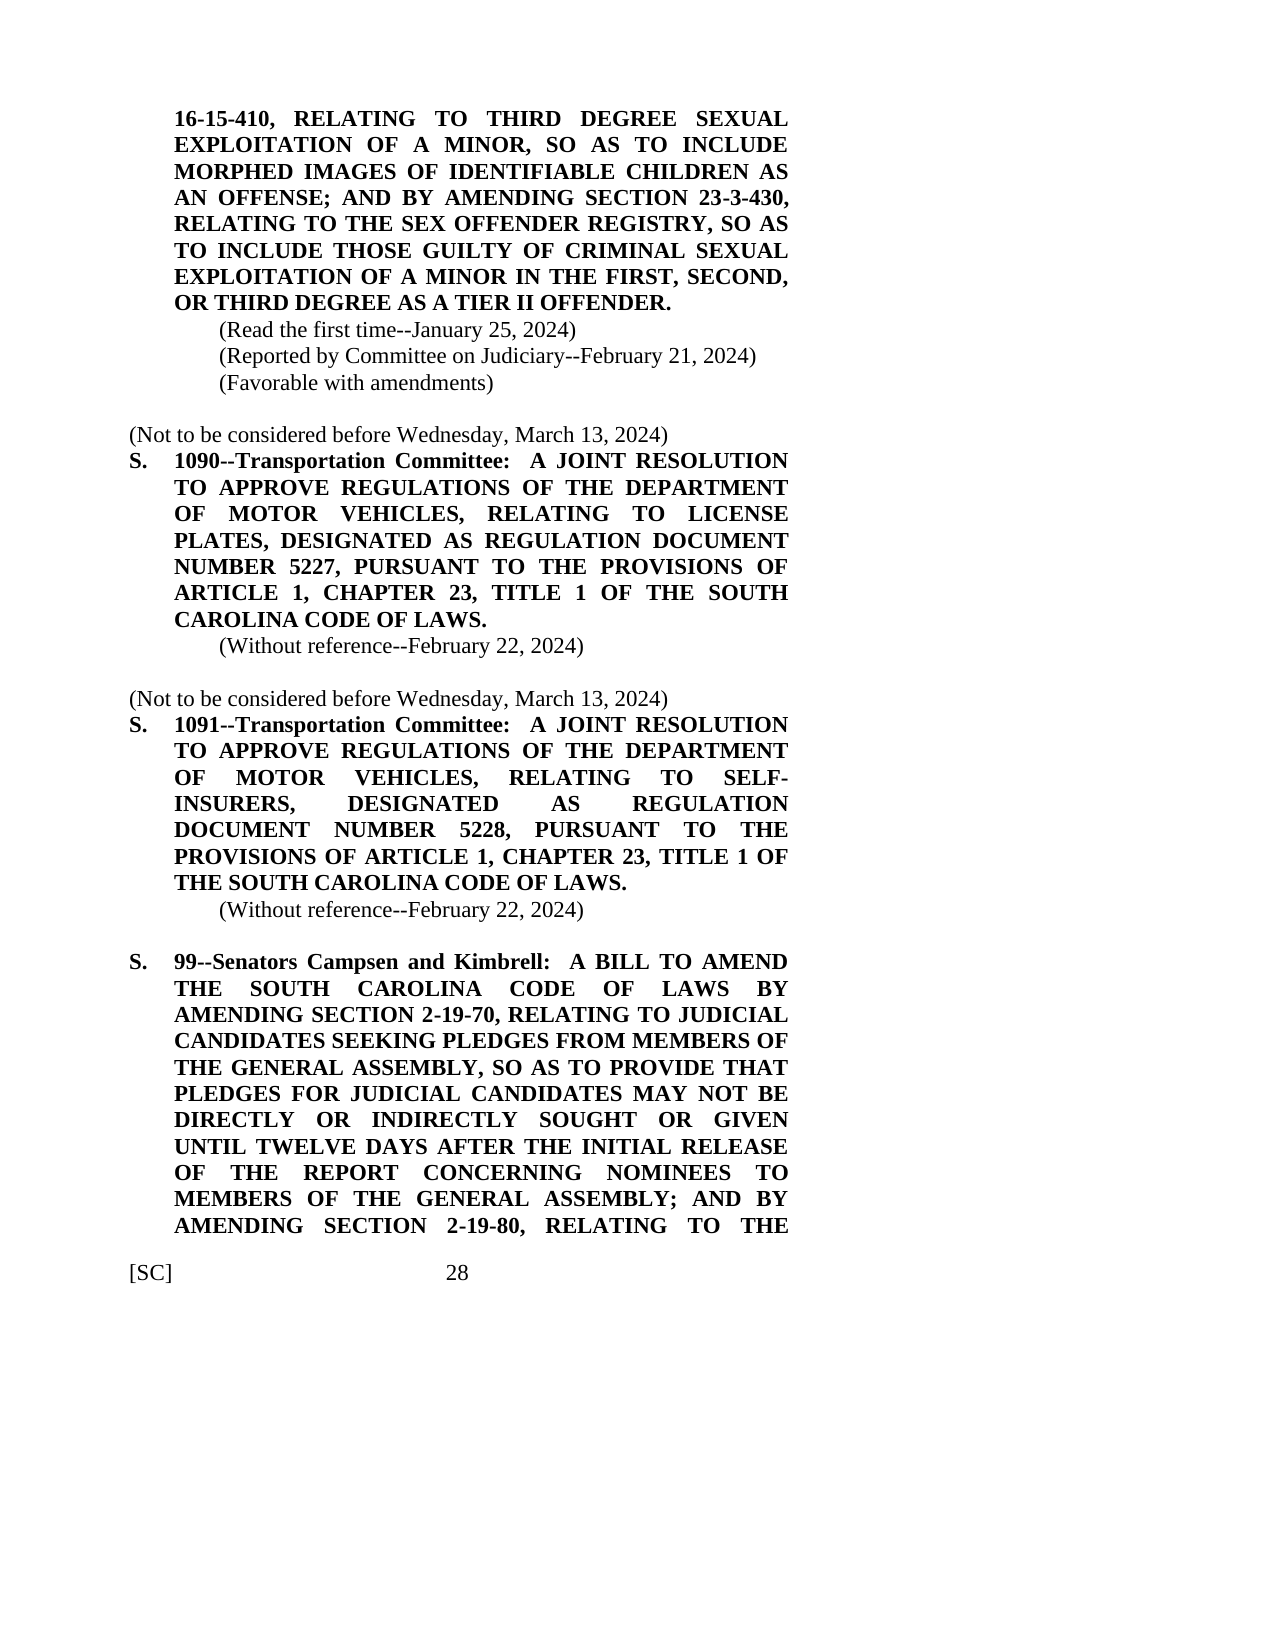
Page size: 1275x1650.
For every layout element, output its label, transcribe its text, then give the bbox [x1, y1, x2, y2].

title (Not to be considered before Wednesday, March 13, 2024) [129, 685, 789, 711]
title S. 1091--Transportation Committee: A JOINT RESOLUTION TO APPROVE REGULATIONS OF THE DEPARTMENT OF MOTOR VEHICLES, RELATING TO SELF-INSURERS, DESIGNATED AS REGULATION DOCUMENT NUMBER 5228, PURSUANT TO THE PROVISIONS OF ARTICLE 1, CHAPTER 23, TITLE 1 OF THE SOUTH CAROLINA CODE OF LAWS. [129, 711, 789, 896]
text (Not to be considered before Wednesday, March 13, 2024) [129, 421, 789, 448]
text (Reported by Committee on Judiciary--February 21, 2024) [219, 342, 789, 368]
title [129, 948, 789, 1238]
text (Favorable with amendments) [219, 368, 789, 395]
text (Read the first time--January 25, 2024) [219, 316, 789, 342]
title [129, 105, 789, 316]
title S. 1090--Transportation Committee: A JOINT RESOLUTION TO APPROVE REGULATIONS OF THE DEPARTMENT OF MOTOR VEHICLES, RELATING TO LICENSE PLATES, DESIGNATED AS REGULATION DOCUMENT NUMBER 5227, PURSUANT TO THE PROVISIONS OF ARTICLE 1, CHAPTER 23, TITLE 1 OF THE SOUTH CAROLINA CODE OF LAWS. [129, 448, 789, 632]
text (Without reference--February 22, 2024) [219, 632, 789, 658]
text (Without reference--February 22, 2024) [219, 896, 789, 922]
